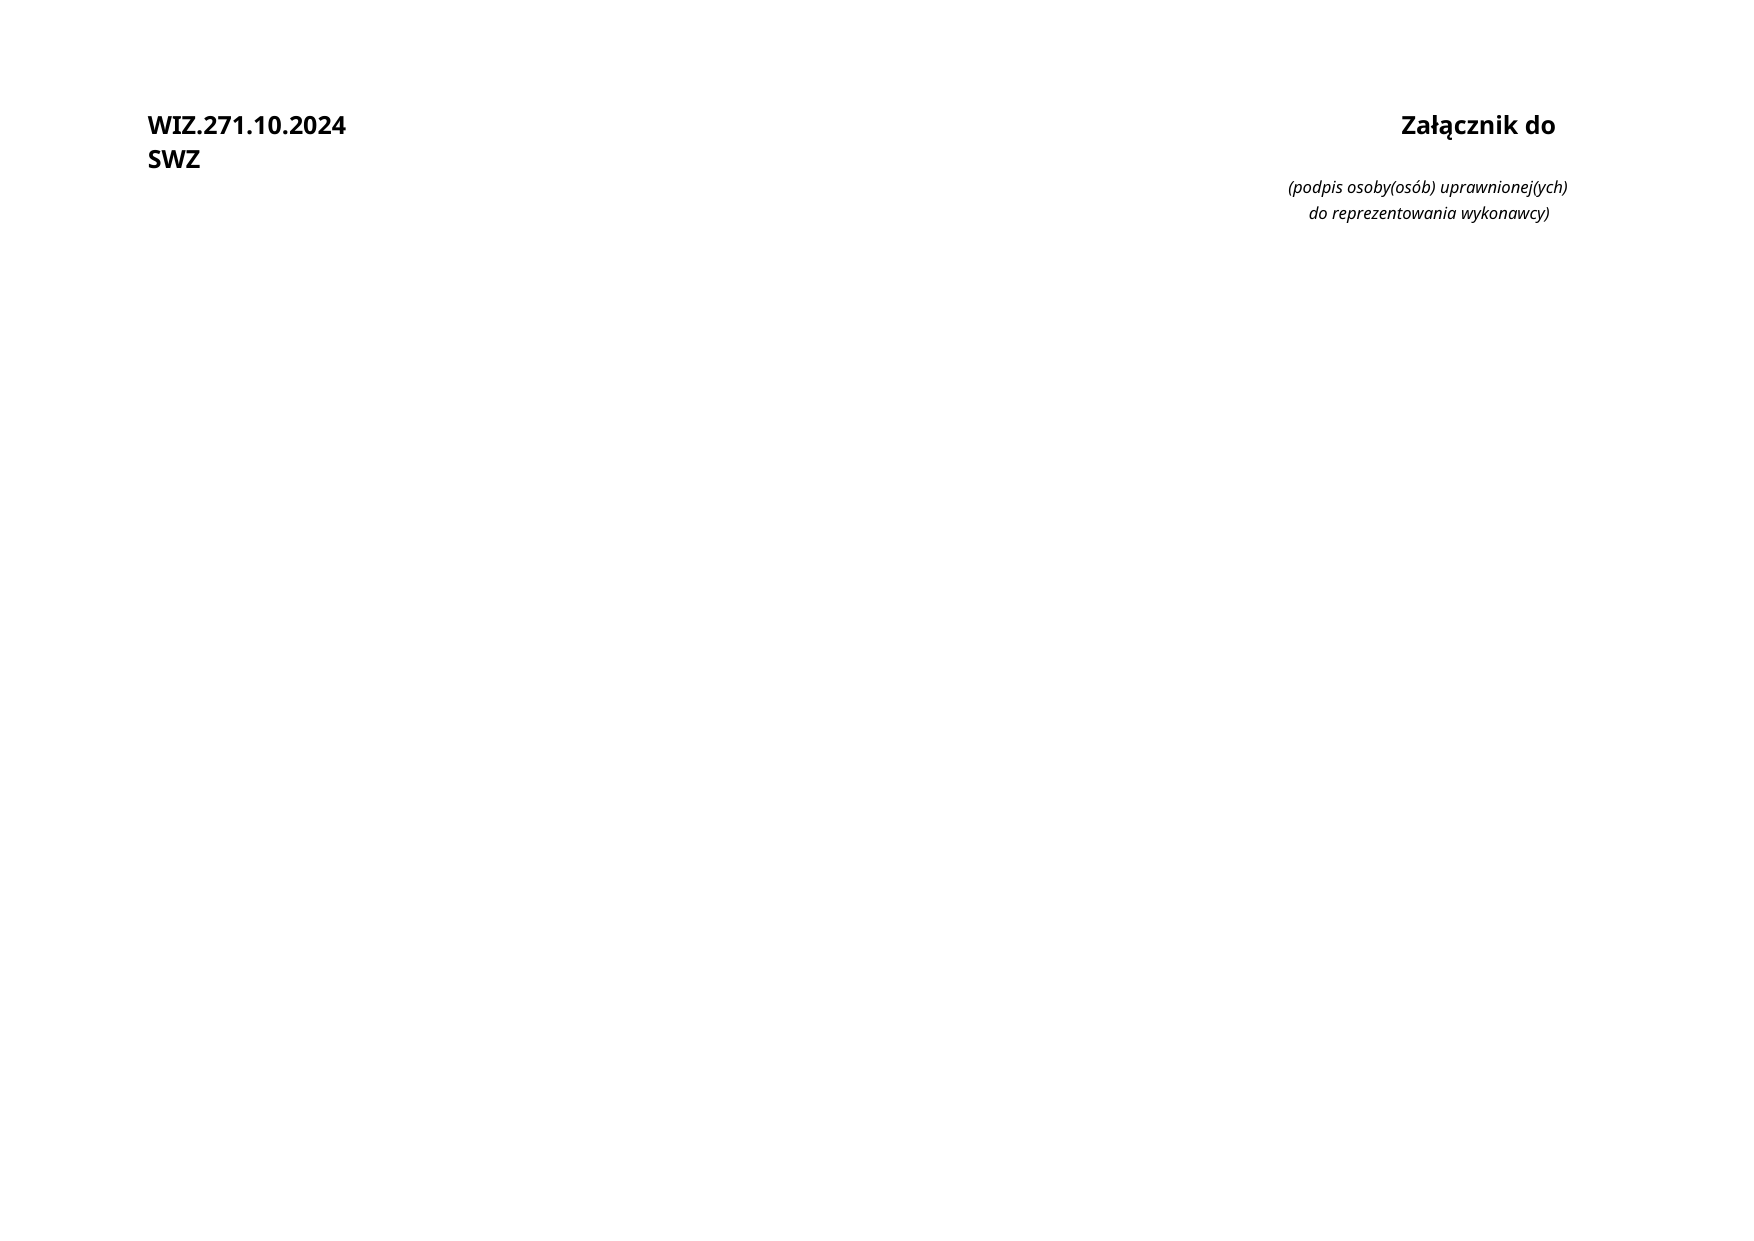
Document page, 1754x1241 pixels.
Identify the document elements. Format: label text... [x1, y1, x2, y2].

text (podpis osoby(osób) uprawnionej(ych) do reprezentowania wykonawcy) [738, 176, 1606, 225]
